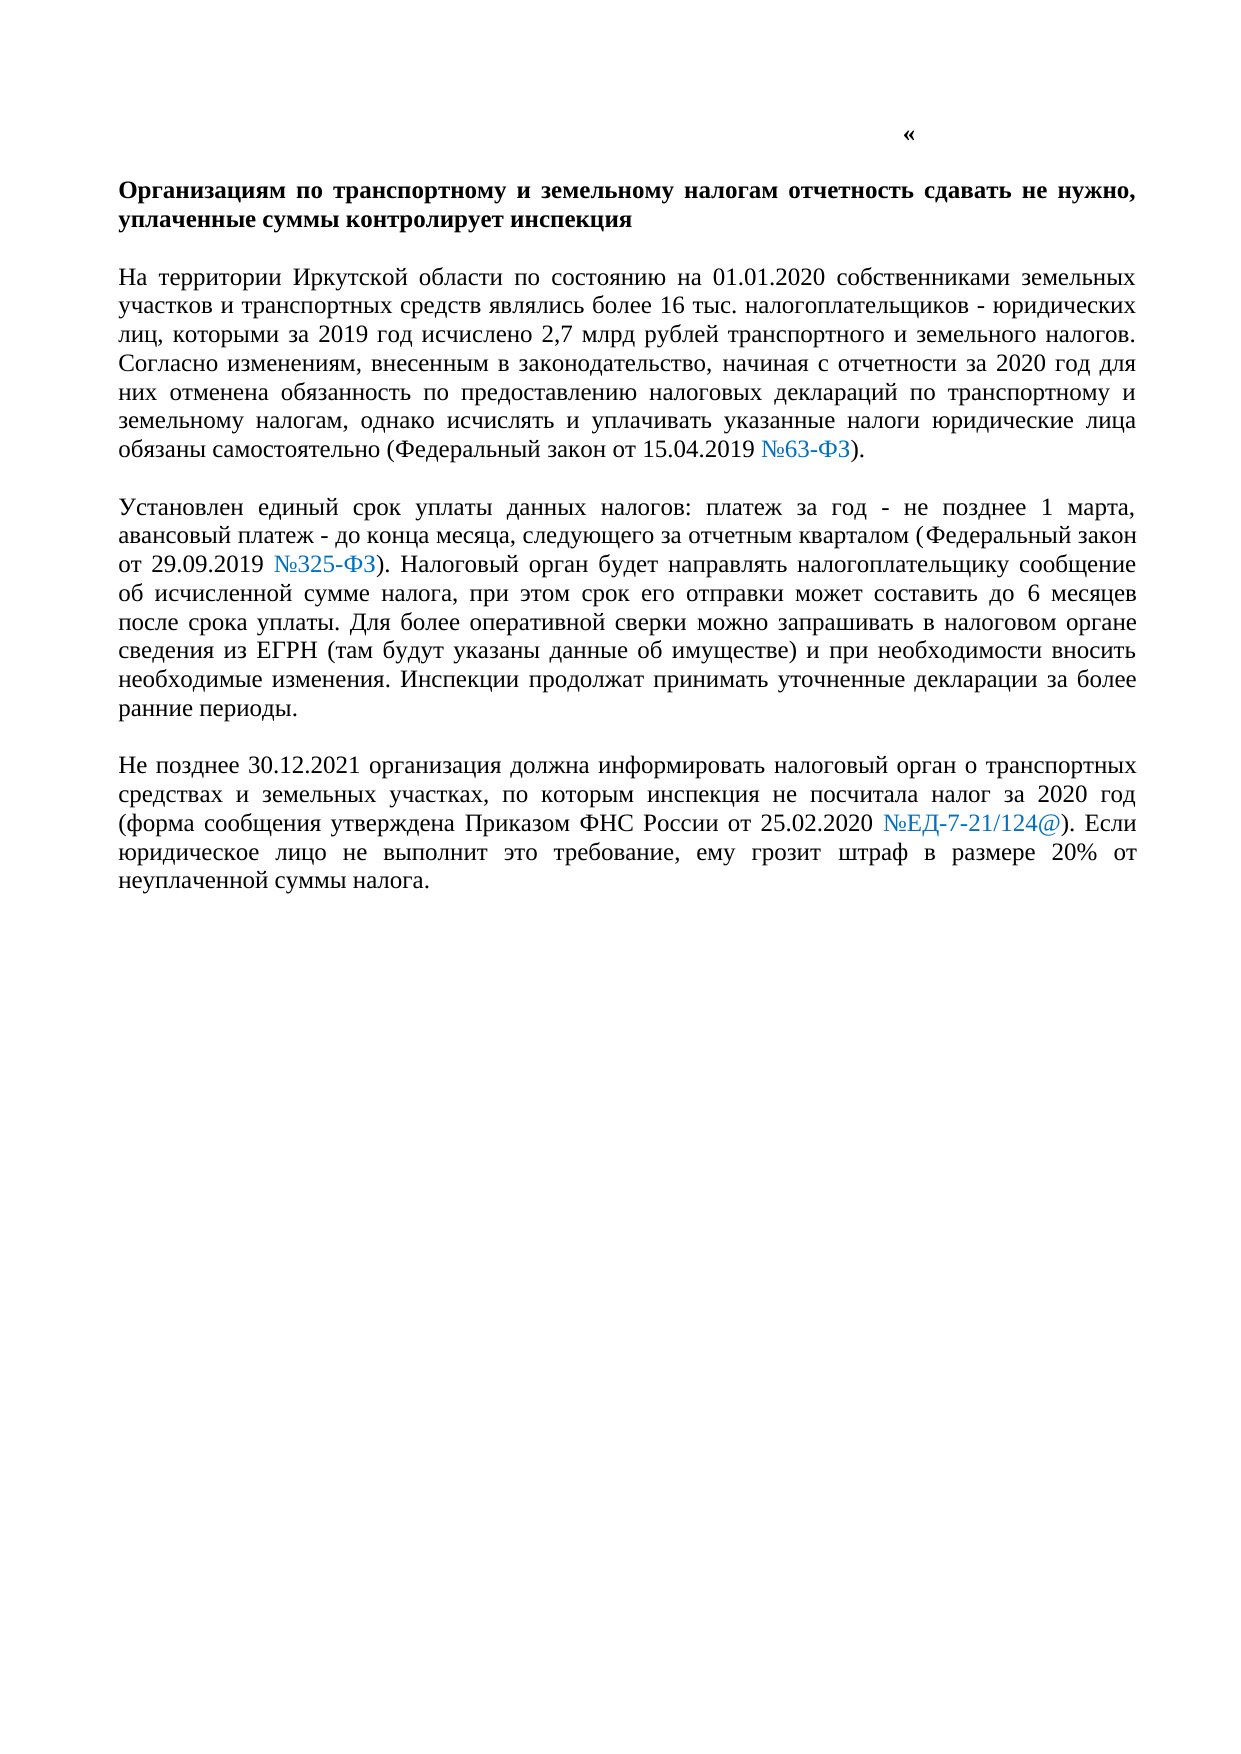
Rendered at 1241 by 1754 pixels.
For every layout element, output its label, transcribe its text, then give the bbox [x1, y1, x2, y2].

text Организациям по транспортному и земельному налогам отчетность сдавать не нужно, уплаченные суммы контролирует инспекция [118, 176, 1137, 233]
text На территории Иркутской области по состоянию на 01.01.2020 собственниками земельных участков и транспортных средств являлись более 16 тыс. налогоплательщиков - юридических лиц, которыми за 2019 год исчислено 2,7 млрд рублей транспортного и земельного налогов. Согласно изменениям, внесенным в законодательство, начиная с отчетности за 2020 год для них отменена обязанность по предоставлению налоговых деклараций по транспортному и земельному налогам, однако исчислять и уплачивать указанные налоги юридические лица обязаны самостоятельно (Федеральный закон от 15.04.2019 №63-ФЗ). [118, 262, 1137, 463]
text « [681, 118, 1137, 147]
text Не позднее 30.12.2021 организация должна информировать налоговый орган о транспортных средствах и земельных участках, по которым инспекция не посчитала налог за 2020 год (форма сообщения утверждена Приказом ФНС России от 25.02.2020 №ЕД-7-21/124@). Если юридическое лицо не выполнит это требование, ему грозит штраф в размере 20% от неуплаченной суммы налога. [118, 751, 1137, 894]
text Установлен единый срок уплаты данных налогов: платеж за год - не позднее 1 марта, авансовый платеж - до конца месяца, следующего за отчетным кварталом (Федеральный закон от 29.09.2019 №325-ФЗ). Налоговый орган будет направлять налогоплательщику сообщение об исчисленной сумме налога, при этом срок его отправки может составить до 6 месяцев после срока уплаты. Для более оперативной сверки можно запрашивать в налоговом органе сведения из ЕГРН (там будут указаны данные об имуществе) и при необходимости вносить необходимые изменения. Инспекции продолжат принимать уточненные декларации за более ранние периоды. [118, 492, 1137, 722]
